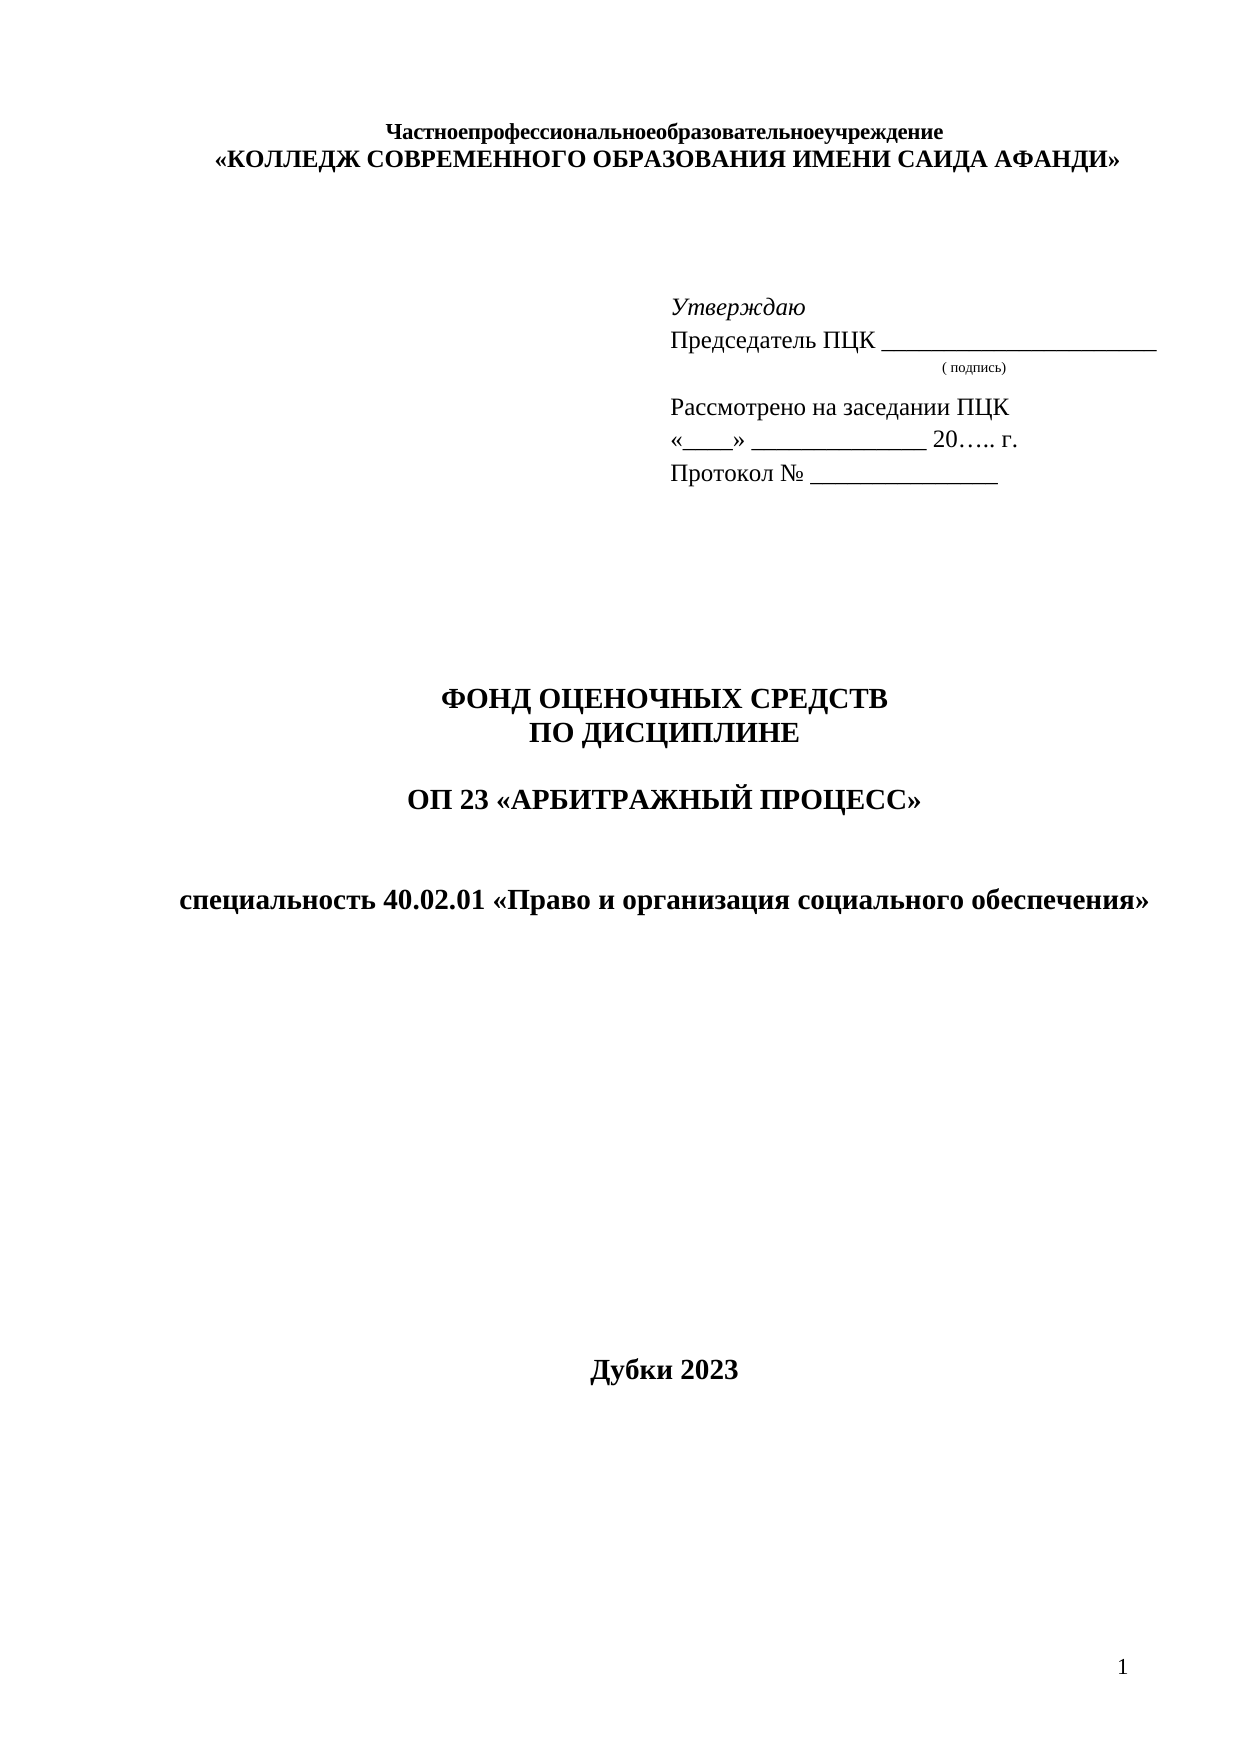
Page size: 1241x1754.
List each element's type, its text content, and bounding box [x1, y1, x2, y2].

text «КОЛЛЕДЖ СОВРЕМЕННОГО ОБРАЗОВАНИЯ ИМЕНИ САИДА АФАНДИ» [177, 144, 1152, 173]
text ОП 23 «АРБИТРАЖНЫЙ ПРОЦЕСС» [177, 782, 1152, 815]
table_header Утверждаю Председатель ПЦК ______________________ ( подпись) Рассмотрено на заседании ПЦК «____» ______________ 20….. г. Протокол № _______________ [659, 260, 1176, 557]
text специальность 40.02.01 «Право и организация социального обеспечения» [177, 882, 1152, 916]
text ФОНД ОЦЕНОЧНЫХ СРЕДСТВ [177, 681, 1152, 715]
text ПО ДИСЦИПЛИНЕ [177, 715, 1152, 748]
text Дубки 2023 [177, 1352, 1152, 1386]
list Частноепрофессиональноеобразовательноеучреждение [177, 118, 1152, 144]
